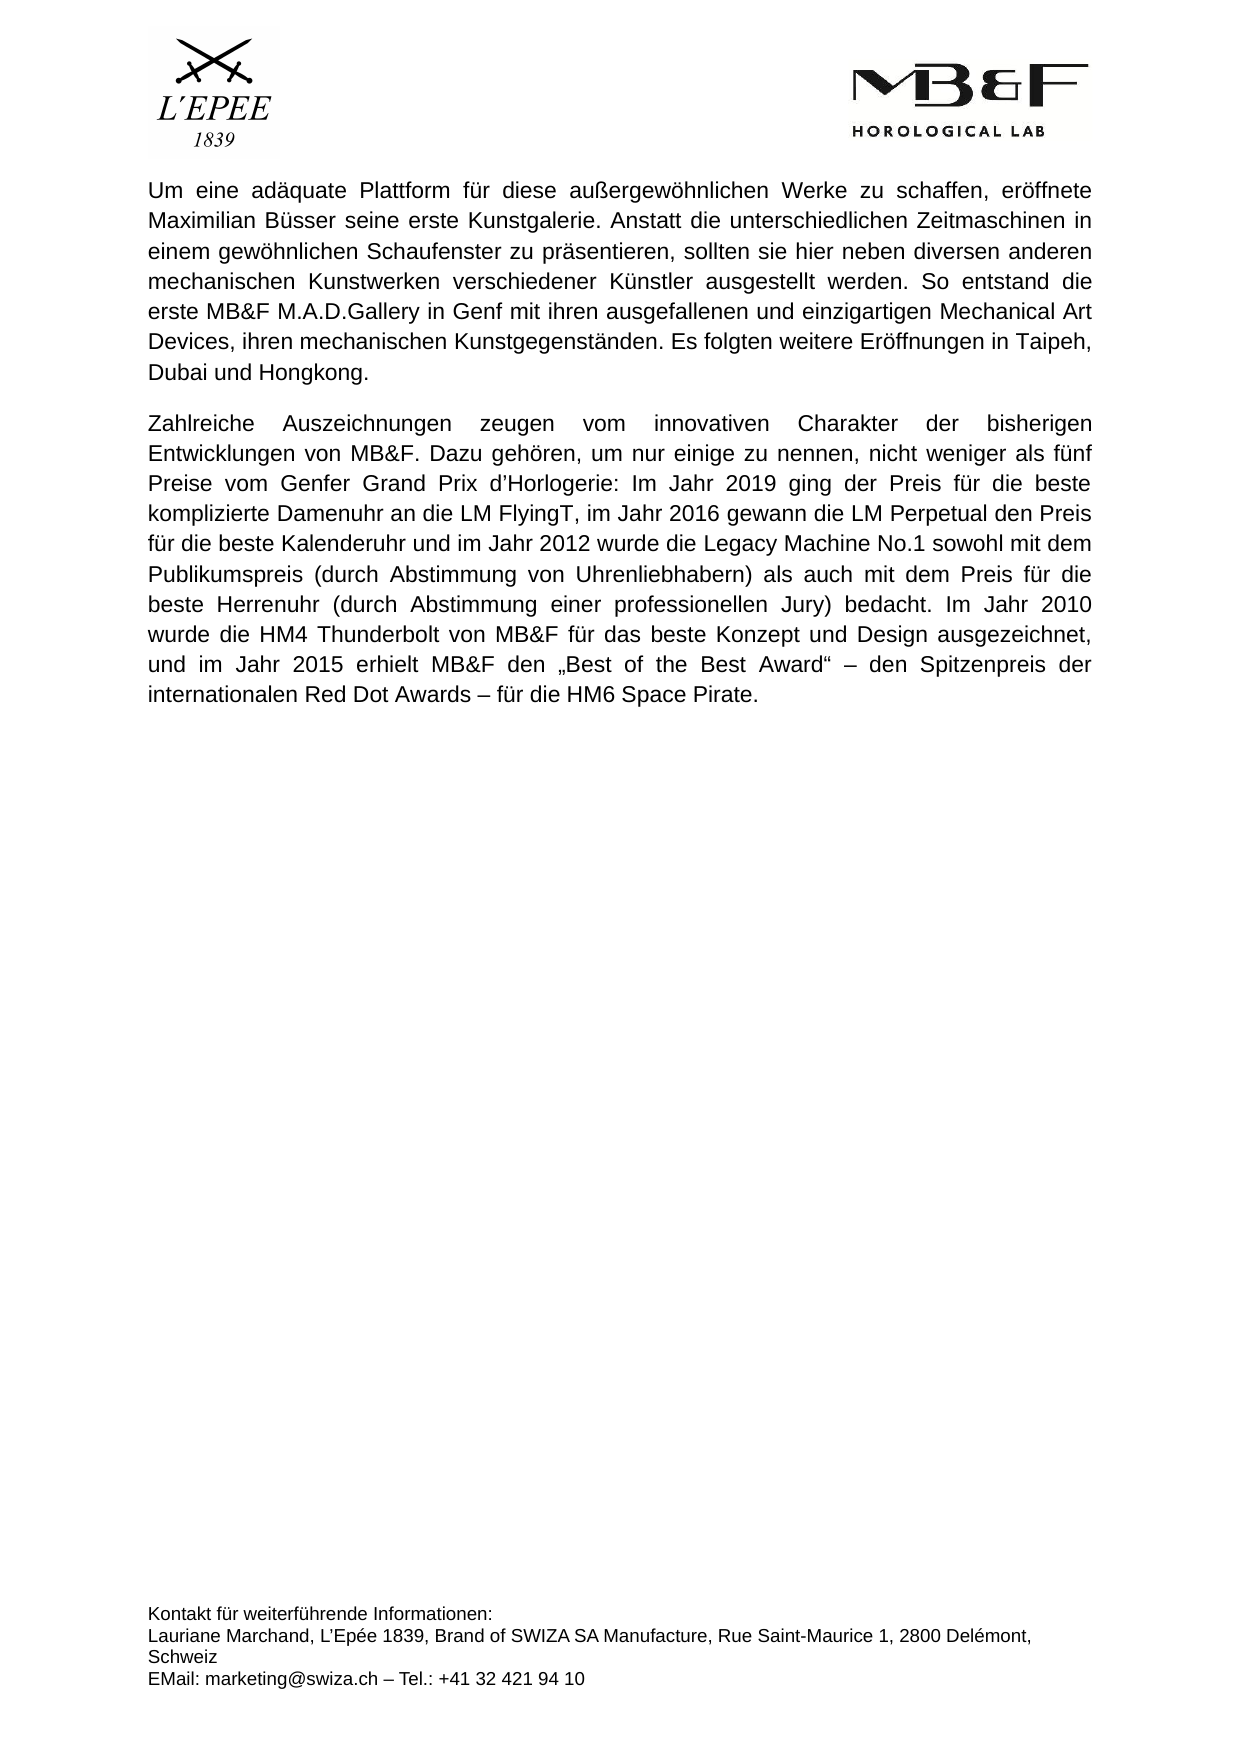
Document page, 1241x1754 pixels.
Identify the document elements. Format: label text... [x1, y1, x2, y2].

text Um eine adäquate Plattform für diese außergewöhnlichen Werke zu schaffen, eröffnete Maximilian Büsser seine erste Kunstgalerie. Anstatt die unterschiedlichen Zeitmaschinen in einem gewöhnlichen Schaufenster zu präsentieren, sollten sie hier neben diversen anderen mechanischen Kunstwerken verschiedener Künstler ausgestellt werden. So entstand die erste MB&F M.A.D.Gallery in Genf mit ihren ausgefallenen und einzigartigen Mechanical Art Devices, ihren mechanischen Kunstgegenständen. Es folgten weitere Eröffnungen in Taipeh, Dubai und Hongkong. [148, 177, 1093, 385]
picture [848, 59, 1093, 141]
text Zahlreiche Auszeichnungen zeugen vom innovativen Charakter der bisherigen Entwicklungen von MB&F. Dazu gehören, um nur einige zu nennen, nicht weniger als fünf Preise vom Genfer Grand Prix d’Horlogerie: Im Jahr 2019 ging der Preis für die beste komplizierte Damenuhr an die LM FlyingT, im Jahr 2016 gewann die LM Perpetual den Preis für die beste Kalenderuhr und im Jahr 2012 wurde die Legacy Machine No.1 sowohl mit dem Publikumspreis (durch Abstimmung von Uhrenliebhabern) als auch mit dem Preis für die beste Herrenuhr (durch Abstimmung einer professionellen Jury) bedacht. Im Jahr 2010 wurde die HM4 Thunderbolt von MB&F für das beste Konzept und Design ausgezeichnet, und im Jahr 2015 erhielt MB&F den „Best of the Best Award“ – den Spitzenpreis der internationalen Red Dot Awards – für die HM6 Space Pirate. [148, 409, 1093, 708]
picture [147, 26, 281, 159]
